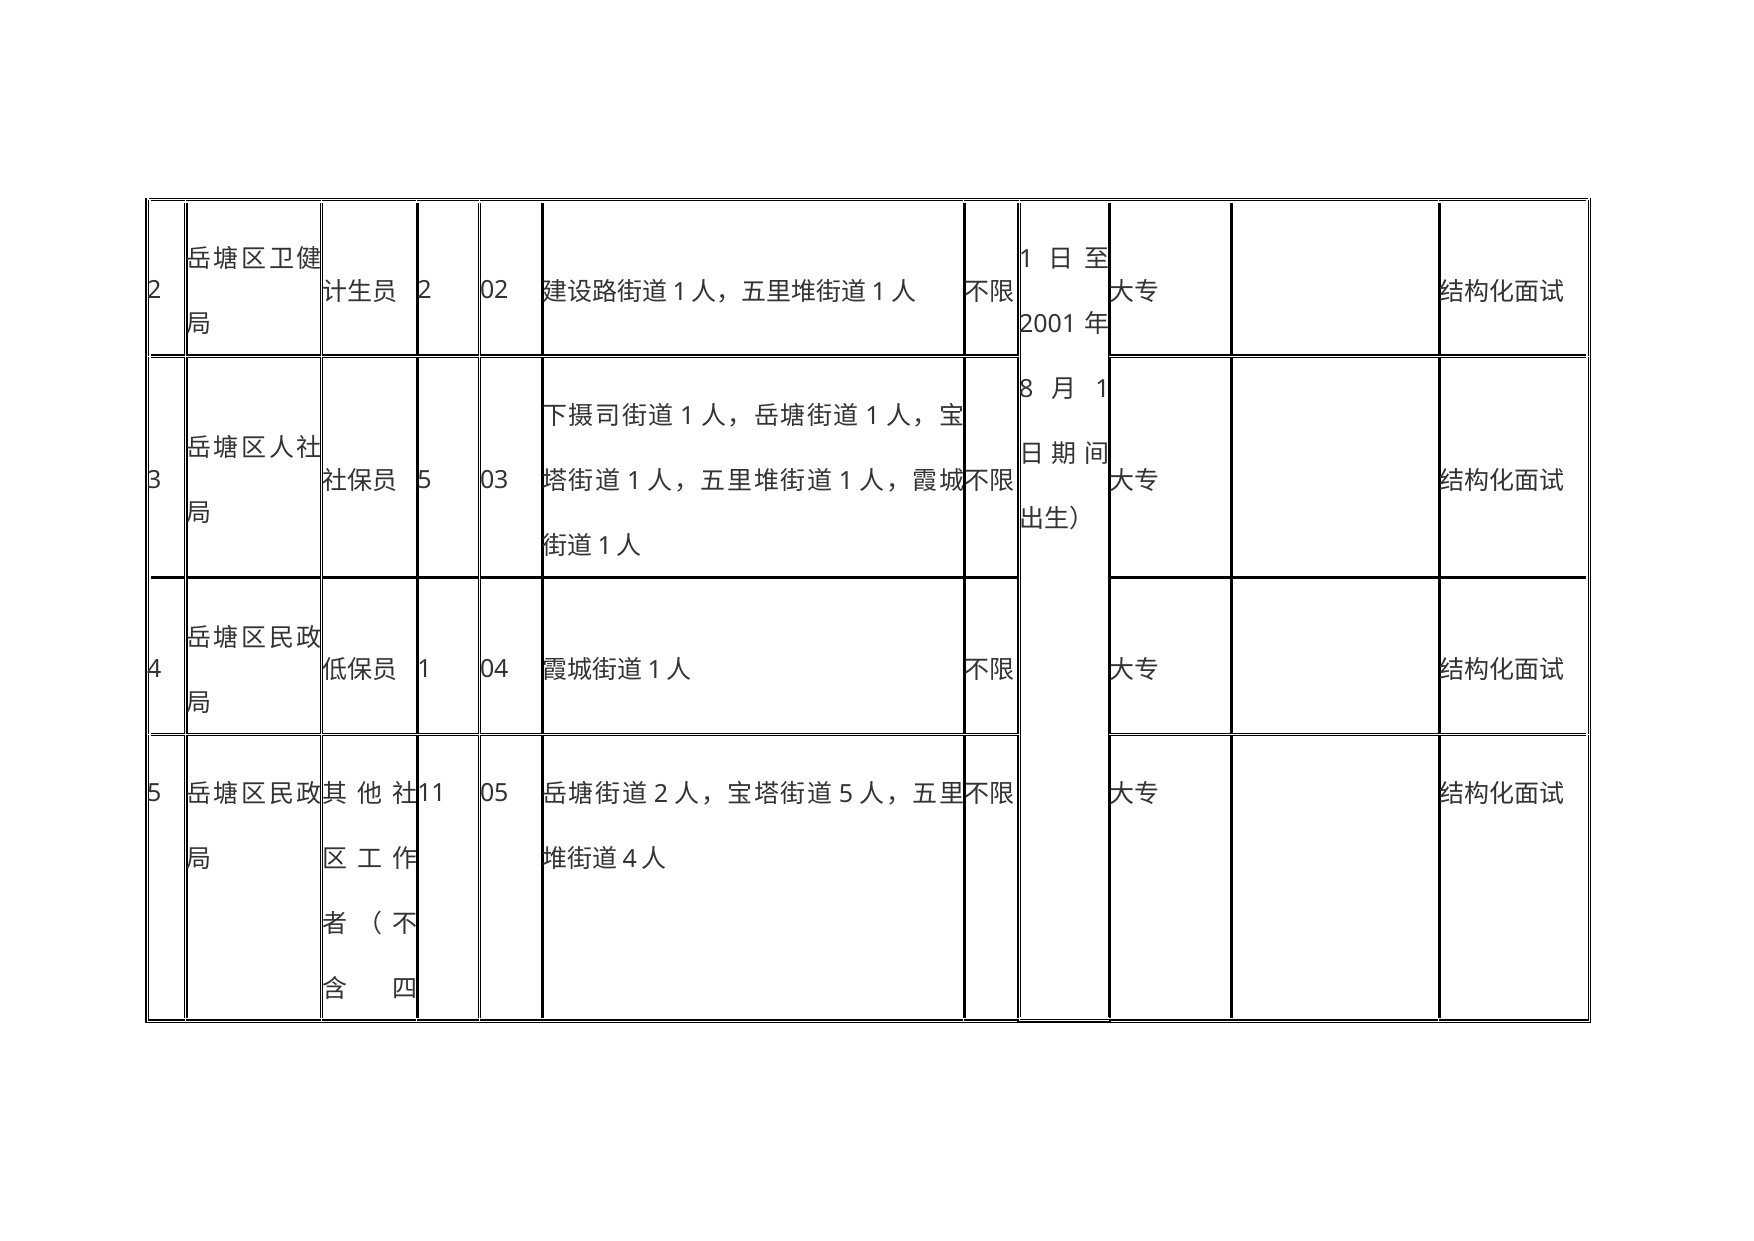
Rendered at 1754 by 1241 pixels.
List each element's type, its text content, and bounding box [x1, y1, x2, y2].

table_cell 其他社区工作者（不含四员） [322, 736, 417, 1019]
table_cell 岳塘区人社局 [188, 358, 320, 576]
table_cell 不限 [964, 201, 1019, 354]
table_cell 不限 [964, 736, 1019, 1019]
table_cell 不限 [966, 358, 1017, 576]
table_cell 03 [481, 358, 541, 576]
table_cell [1231, 736, 1439, 1019]
table_cell 社保员 [323, 358, 416, 576]
table_cell 5 [147, 733, 186, 1019]
table_cell 4 [149, 576, 184, 733]
table_cell 结构化面试 [1439, 733, 1589, 1019]
table_cell 岳塘区卫健局 [186, 201, 322, 354]
table_cell [1231, 199, 1439, 354]
table_cell 2 [417, 201, 480, 354]
table_cell 不限 [966, 579, 1017, 733]
table_cell 结构化面试 [1441, 576, 1588, 733]
table_cell [1233, 358, 1438, 576]
table_cell 岳塘区民政局 [186, 736, 322, 1019]
table_cell 结构化面试 [1439, 198, 1589, 354]
table_cell 05 [480, 736, 542, 1019]
table_cell 大专 [1111, 579, 1230, 733]
table_cell 大专 [1109, 736, 1231, 1019]
table_cell [1233, 579, 1438, 733]
table_cell 大专 [1111, 358, 1230, 576]
table_cell 低保员 [323, 579, 416, 733]
table_cell 下摄司街道1人，岳塘街道1人，宝塔街道1人，五里堆街道1人，霞城街道1人 [544, 358, 963, 576]
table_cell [542, 736, 964, 1019]
table_cell 1 [419, 579, 478, 733]
table_cell 大专 [1109, 201, 1231, 354]
table_cell 建设路街道1人，五里堆街道1人 [542, 199, 964, 354]
table_cell 5 [419, 358, 478, 576]
table_cell 3 [149, 354, 184, 576]
table_cell 结构化面试 [1441, 354, 1588, 576]
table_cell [1019, 201, 1109, 1019]
table_cell 04 [481, 579, 541, 733]
table_cell 11 [417, 736, 480, 1019]
table_cell 计生员 [322, 199, 417, 354]
table_cell 2 [147, 198, 186, 354]
table_cell 岳塘区民政局 [188, 579, 320, 733]
table_cell 02 [480, 201, 542, 354]
table_cell 霞城街道1人 [544, 579, 963, 733]
